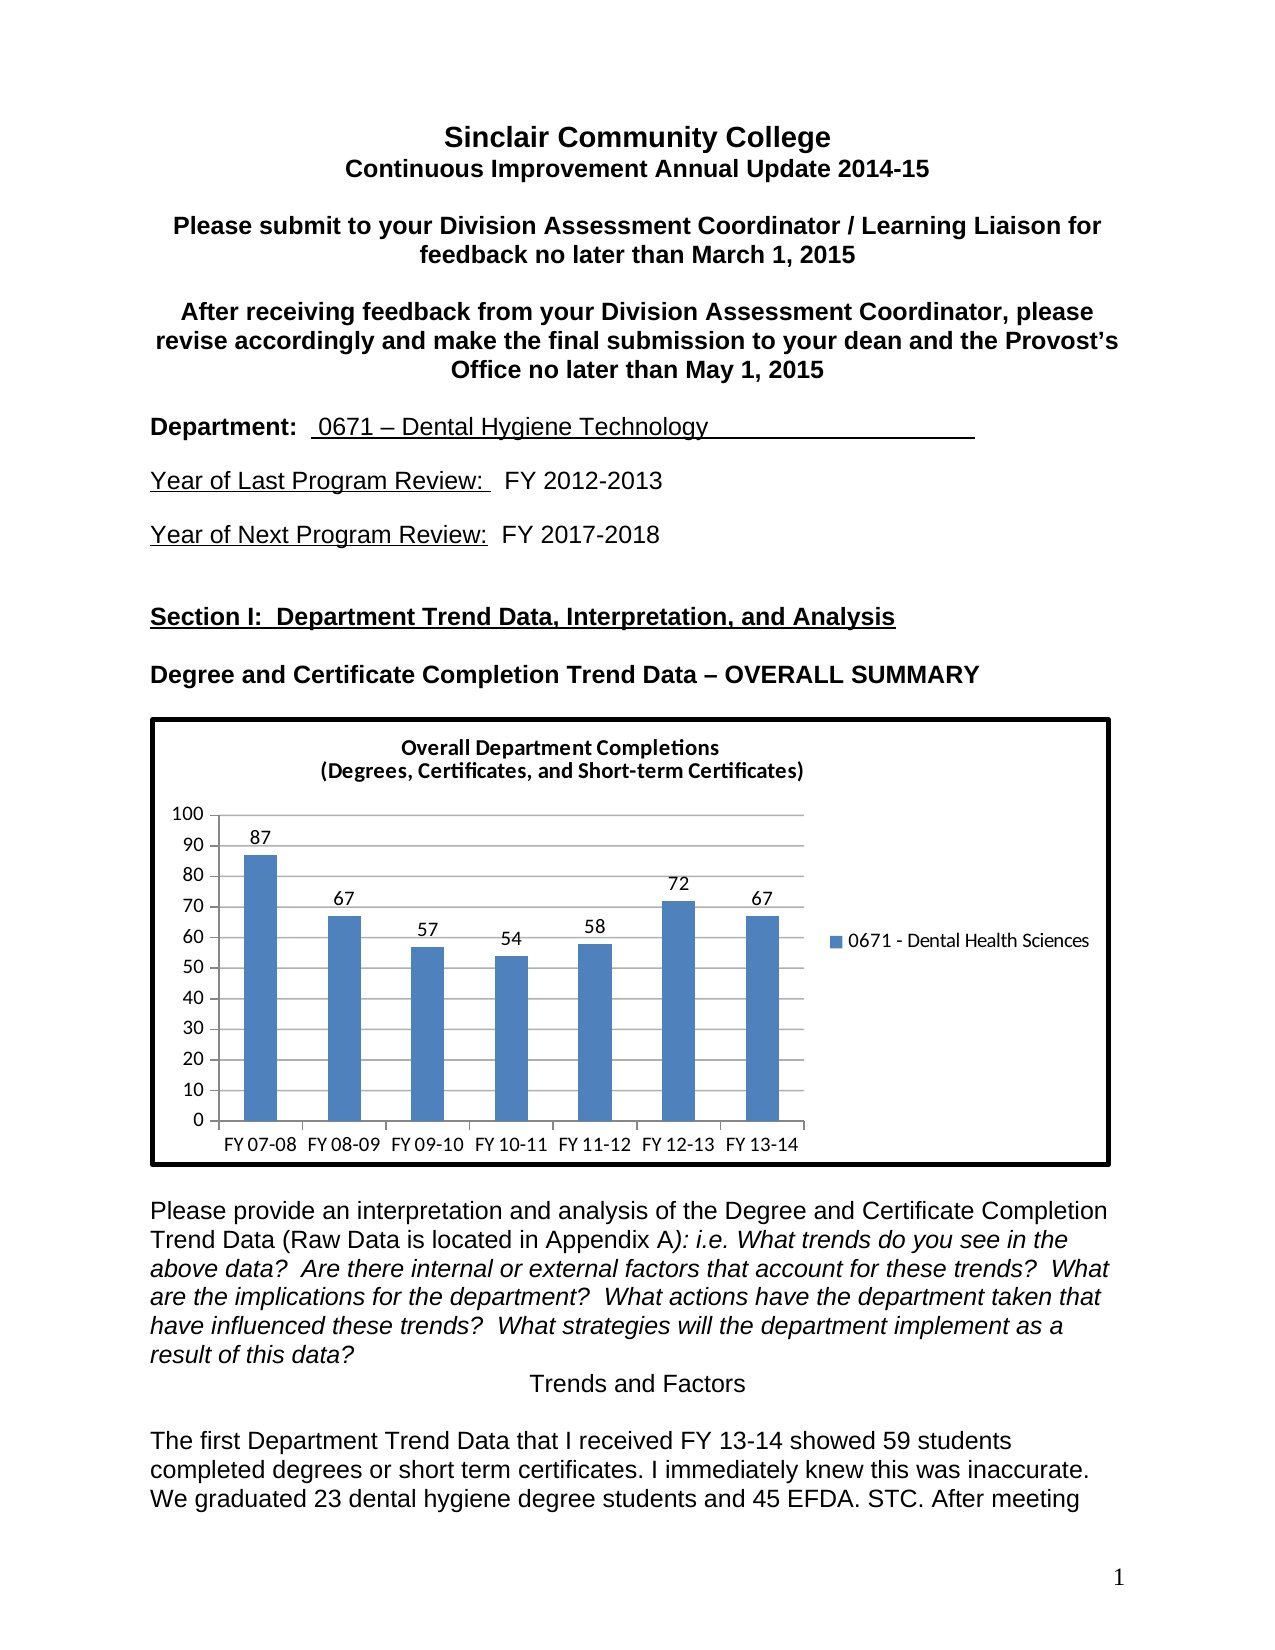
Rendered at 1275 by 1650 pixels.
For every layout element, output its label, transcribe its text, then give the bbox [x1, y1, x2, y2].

text Please submit to your Division Assessment Coordinator / Learning Liaison for feedback no later than March 1, 2015 [150, 211, 1125, 268]
text Section I: Department Trend Data, Interpretation, and Analysis [150, 602, 1125, 631]
text Trends and Factors [150, 1368, 1125, 1397]
text After receiving feedback from your Division Assessment Coordinator, please revise accordingly and make the final submission to your dean and the Provost’s Office no later than May 1, 2015 [150, 297, 1125, 383]
text Continuous Improvement Annual Update 2014-15 [150, 153, 1125, 182]
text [150, 1426, 1125, 1512]
text Please provide an interpretation and analysis of the Degree and Certificate Completion Trend Data (Raw Data is located in Appendix A): i.e. What trends do you see in the above data? Are there internal or external factors that account for these trends? What are the implications for the department? What actions have the department taken that have influenced these trends? What strategies will the department implement as a result of this data? [150, 1196, 1125, 1368]
text Year of Next Program Review: FY 2017-2018 [150, 520, 1125, 548]
text Department: 0671 – Dental Hygiene Technology [150, 412, 1125, 441]
text Degree and Certificate Completion Trend Data – OVERALL SUMMARY [150, 660, 1125, 688]
text Year of Last Program Review: FY 2012-2013 [150, 466, 1125, 495]
text Sinclair Community College [150, 120, 1125, 153]
